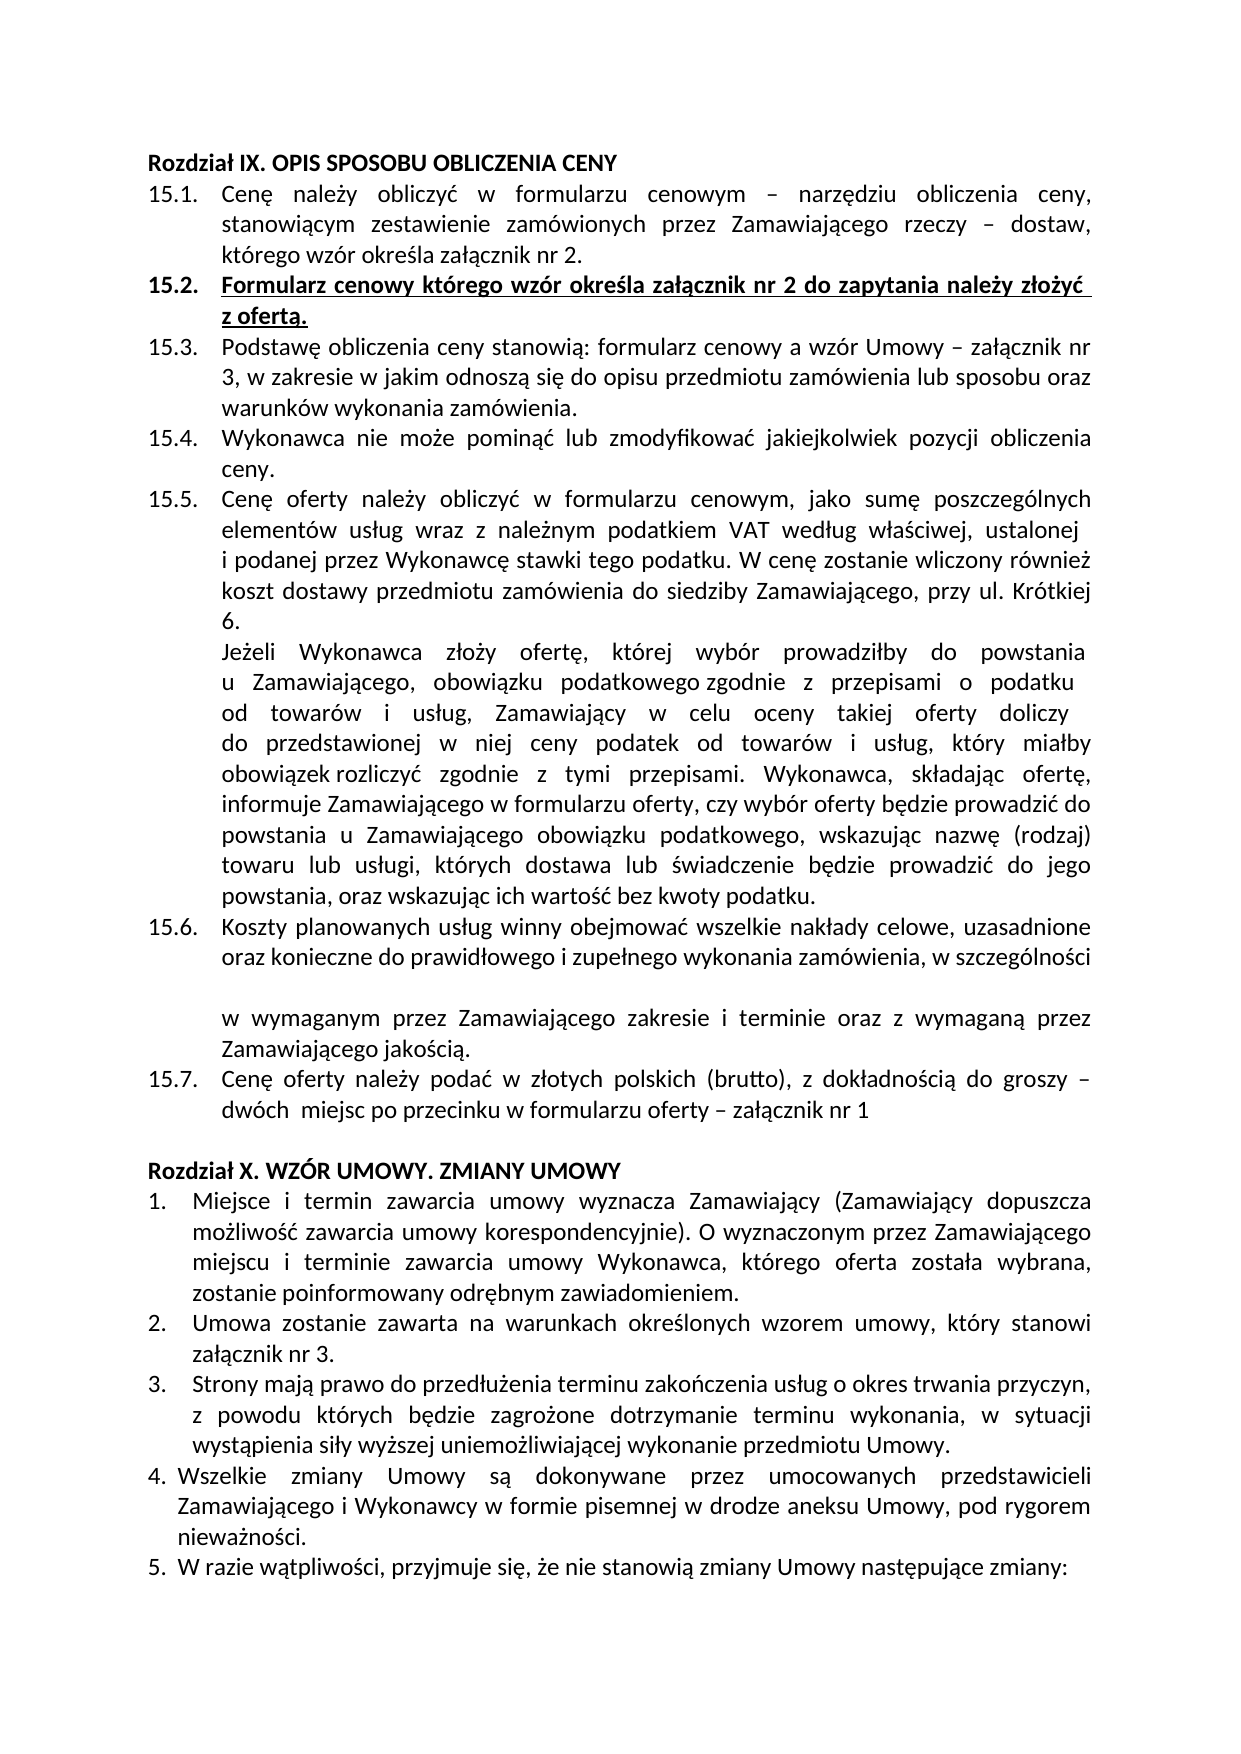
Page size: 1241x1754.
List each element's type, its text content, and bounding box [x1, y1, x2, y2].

list Umowa zostanie zawarta na warunkach określonych wzorem umowy, który stanowi załącznik nr 3. [148, 1307, 1093, 1368]
text Jeżeli Wykonawca złoży ofertę, której wybór prowadziłby do powstania u Zamawiającego, obowiązku podatkowego zgodnie z przepisami o podatku od towarów i usług, Zamawiający w celu oceny takiej oferty doliczy do przedstawionej w niej ceny podatek od towarów i usług, który miałby obowiązek rozliczyć zgodnie z tymi przepisami. Wykonawca, składając ofertę, informuje Zamawiającego w formularzu oferty, czy wybór oferty będzie prowadzić do powstania u Zamawiającego obowiązku podatkowego, wskazując nazwę (rodzaj) towaru lub usługi, których dostawa lub świadczenie będzie prowadzić do jego powstania, oraz wskazując ich wartość bez kwoty podatku. [221, 636, 1093, 911]
list W razie wątpliwości, przyjmuje się, że nie stanowią zmiany Umowy następujące zmiany: [148, 1552, 1093, 1582]
list Cenę oferty należy podać w złotych polskich (brutto), z dokładnością do groszy – dwóch miejsc po przecinku w formularzu oferty – załącznik nr 1 [148, 1063, 1093, 1124]
list Koszty planowanych usług winny obejmować wszelkie nakłady celowe, uzasadnione oraz konieczne do prawidłowego i zupełnego wykonania zamówienia, w szczególności w wymaganym przez Zamawiającego zakresie i terminie oraz z wymaganą przez Zamawiającego jakością. [148, 911, 1093, 1063]
list Strony mają prawo do przedłużenia terminu zakończenia usług o okres trwania przyczyn, z powodu których będzie zagrożone dotrzymanie terminu wykonania, w sytuacji wystąpienia siły wyższej uniemożliwiającej wykonanie przedmiotu Umowy. [148, 1368, 1093, 1460]
list Podstawę obliczenia ceny stanowią: formularz cenowy a wzór Umowy – załącznik nr 3, w zakresie w jakim odnoszą się do opisu przedmiotu zamówienia lub sposobu oraz warunków wykonania zamówienia. [148, 331, 1093, 422]
list Formularz cenowy którego wzór określa załącznik nr 2 do zapytania należy złożyć z ofertą. [148, 270, 1093, 331]
list Wykonawca nie może pominąć lub zmodyfikować jakiejkolwiek pozycji obliczenia ceny. [148, 422, 1093, 483]
list Wszelkie zmiany Umowy są dokonywane przez umocowanych przedstawicieli Zamawiającego i Wykonawcy w formie pisemnej w drodze aneksu Umowy, pod rygorem nieważności. [148, 1460, 1093, 1552]
list Cenę oferty należy obliczyć w formularzu cenowym, jako sumę poszczególnych elementów usług wraz z należnym podatkiem VAT według właściwej, ustalonej i podanej przez Wykonawcę stawki tego podatku. W cenę zostanie wliczony również koszt dostawy przedmiotu zamówienia do siedziby Zamawiającego, przy ul. Krótkiej 6. [148, 483, 1093, 636]
list Miejsce i termin zawarcia umowy wyznacza Zamawiający (Zamawiający dopuszcza możliwość zawarcia umowy korespondencyjnie). O wyznaczonym przez Zamawiającego miejscu i terminie zawarcia umowy Wykonawca, którego oferta została wybrana, zostanie poinformowany odrębnym zawiadomieniem. [148, 1185, 1093, 1307]
list Cenę należy obliczyć w formularzu cenowym – narzędziu obliczenia ceny, stanowiącym zestawienie zamówionych przez Zamawiającego rzeczy – dostaw, którego wzór określa załącznik nr 2. [148, 178, 1093, 270]
subtitle Rozdział X. WZÓR UMOWY. ZMIANY UMOWY [148, 1155, 1093, 1185]
text Rozdział IX. OPIS SPOSOBU OBLICZENIA CENY [148, 148, 1093, 178]
